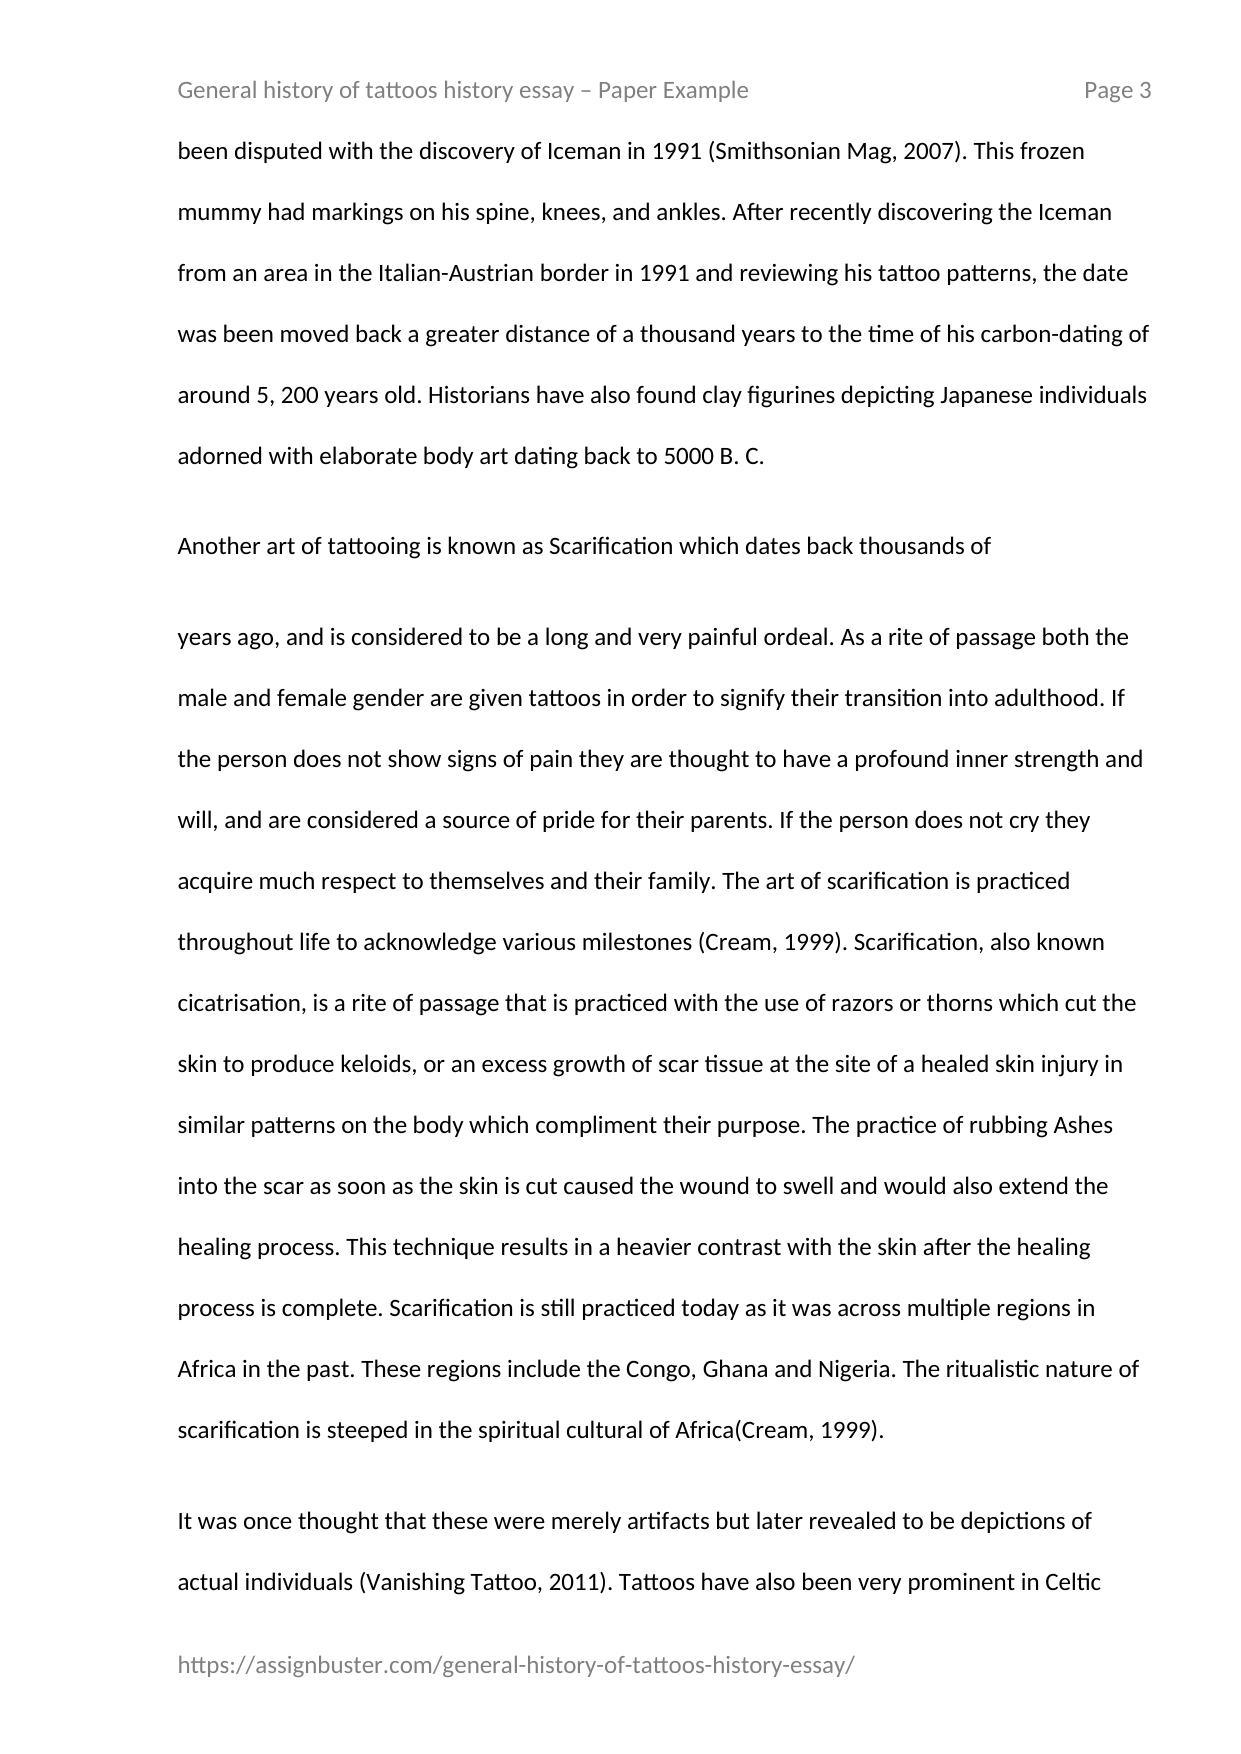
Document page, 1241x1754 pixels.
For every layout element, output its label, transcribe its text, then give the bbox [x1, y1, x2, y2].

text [177, 135, 1152, 471]
text years ago, and is considered to be a long and very painful ordeal. As a rite of passage both the male and female gender are given tattoos in order to signify their transition into adulthood. If the person does not show signs of pain they are thought to have a profound inner strength and will, and are considered a source of pride for their parents. If the person does not cry they acquire much respect to themselves and their family. The art of scarification is practiced throughout life to acknowledge various milestones (Cream, 1999). Scarification, also known cicatrisation, is a rite of passage that is practiced with the use of razors or thorns which cut the skin to produce keloids, or an excess growth of scar tissue at the site of a healed skin injury in similar patterns on the body which compliment their purpose. The practice of rubbing Ashes into the scar as soon as the skin is cut caused the wound to swell and would also extend the healing process. This technique results in a heavier contrast with the skin after the healing process is complete. Scarification is still practiced today as it was across multiple regions in Africa in the past. These regions include the Congo, Ghana and Nigeria. The ritualistic nature of scarification is steeped in the spiritual cultural of Africa(Cream, 1999). [177, 621, 1152, 1445]
text Another art of tattooing is known as Scarification which dates back thousands of [177, 531, 1152, 561]
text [177, 1505, 1152, 1597]
